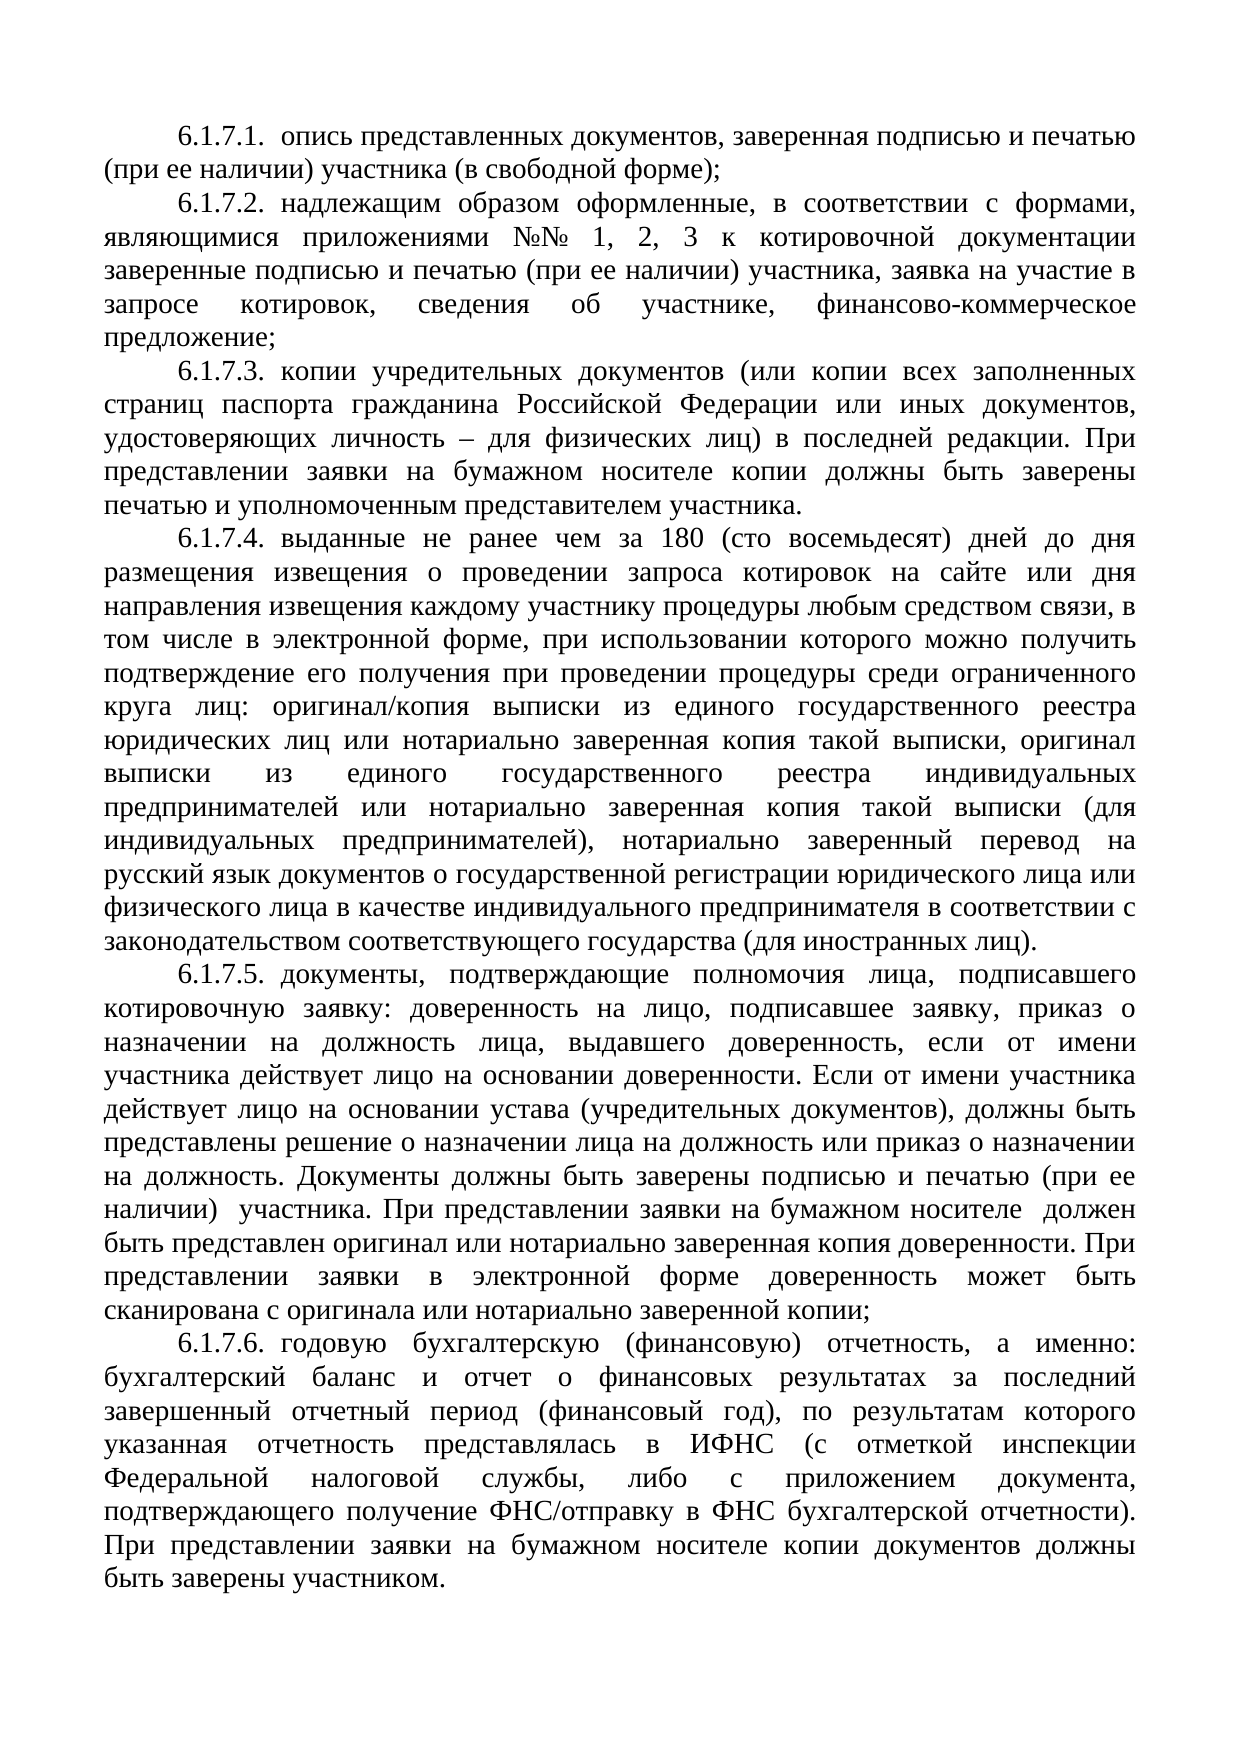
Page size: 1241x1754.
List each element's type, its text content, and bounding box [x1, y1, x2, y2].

list копии учредительных документов (или копии всех заполненных страниц паспорта гражданина Российской Федерации или иных документов, удостоверяющих личность – для физических лиц) в последней редакции. При представлении заявки на бумажном носителе копии должны быть заверены печатью и уполномоченным представителем участника. [103, 353, 1137, 521]
list выданные не ранее чем за 180 (сто восемьдесят) дней до дня размещения извещения о проведении запроса котировок на сайте или дня направления извещения каждому участнику процедуры любым средством связи, в том числе в электронной форме, при использовании которого можно получить подтверждение его получения при проведении процедуры среди ограниченного круга лиц: оригинал/копия выписки из единого государственного реестра юридических лиц или нотариально заверенная копия такой выписки, оригинал выписки из единого государственного реестра индивидуальных предпринимателей или нотариально заверенная копия такой выписки (для индивидуальных предпринимателей), нотариально заверенный перевод на русский язык документов о государственной регистрации юридического лица или физического лица в качестве индивидуального предпринимателя в соответствии с законодательством соответствующего государства (для иностранных лиц). [103, 521, 1137, 957]
list годовую бухгалтерскую (финансовую) отчетность, а именно: бухгалтерский баланс и отчет о финансовых результатах за последний завершенный отчетный период (финансовый год), по результатам которого указанная отчетность представлялась в ИФНС (с отметкой инспекции Федеральной налоговой службы, либо с приложением документа, подтверждающего получение ФНС/отправку в ФНС бухгалтерской отчетности). При представлении заявки на бумажном носителе копии документов должны быть заверены участником. [103, 1326, 1137, 1594]
list документы, подтверждающие полномочия лица, подписавшего котировочную заявку: доверенность на лицо, подписавшее заявку, приказ о назначении на должность лица, выдавшего доверенность, если от имени участника действует лицо на основании доверенности. Если от имени участника действует лицо на основании устава (учредительных документов), должны быть представлены решение о назначении лица на должность или приказ о назначении на должность. Документы должны быть заверены подписью и печатью (при ее наличии) участника. При представлении заявки на бумажном носителе должен быть представлен оригинал или нотариально заверенная копия доверенности. При представлении заявки в электронной форме доверенность может быть сканирована с оригинала или нотариально заверенной копии; [103, 957, 1137, 1326]
list опись представленных документов, заверенная подписью и печатью (при ее наличии) участника (в свободной форме); [103, 118, 1137, 185]
list надлежащим образом оформленные, в соответствии с формами, являющимися приложениями №№ 1, 2, 3 к котировочной документации заверенные подписью и печатью (при ее наличии) участника, заявка на участие в запросе котировок, сведения об участнике, финансово-коммерческое предложение; [103, 185, 1137, 353]
